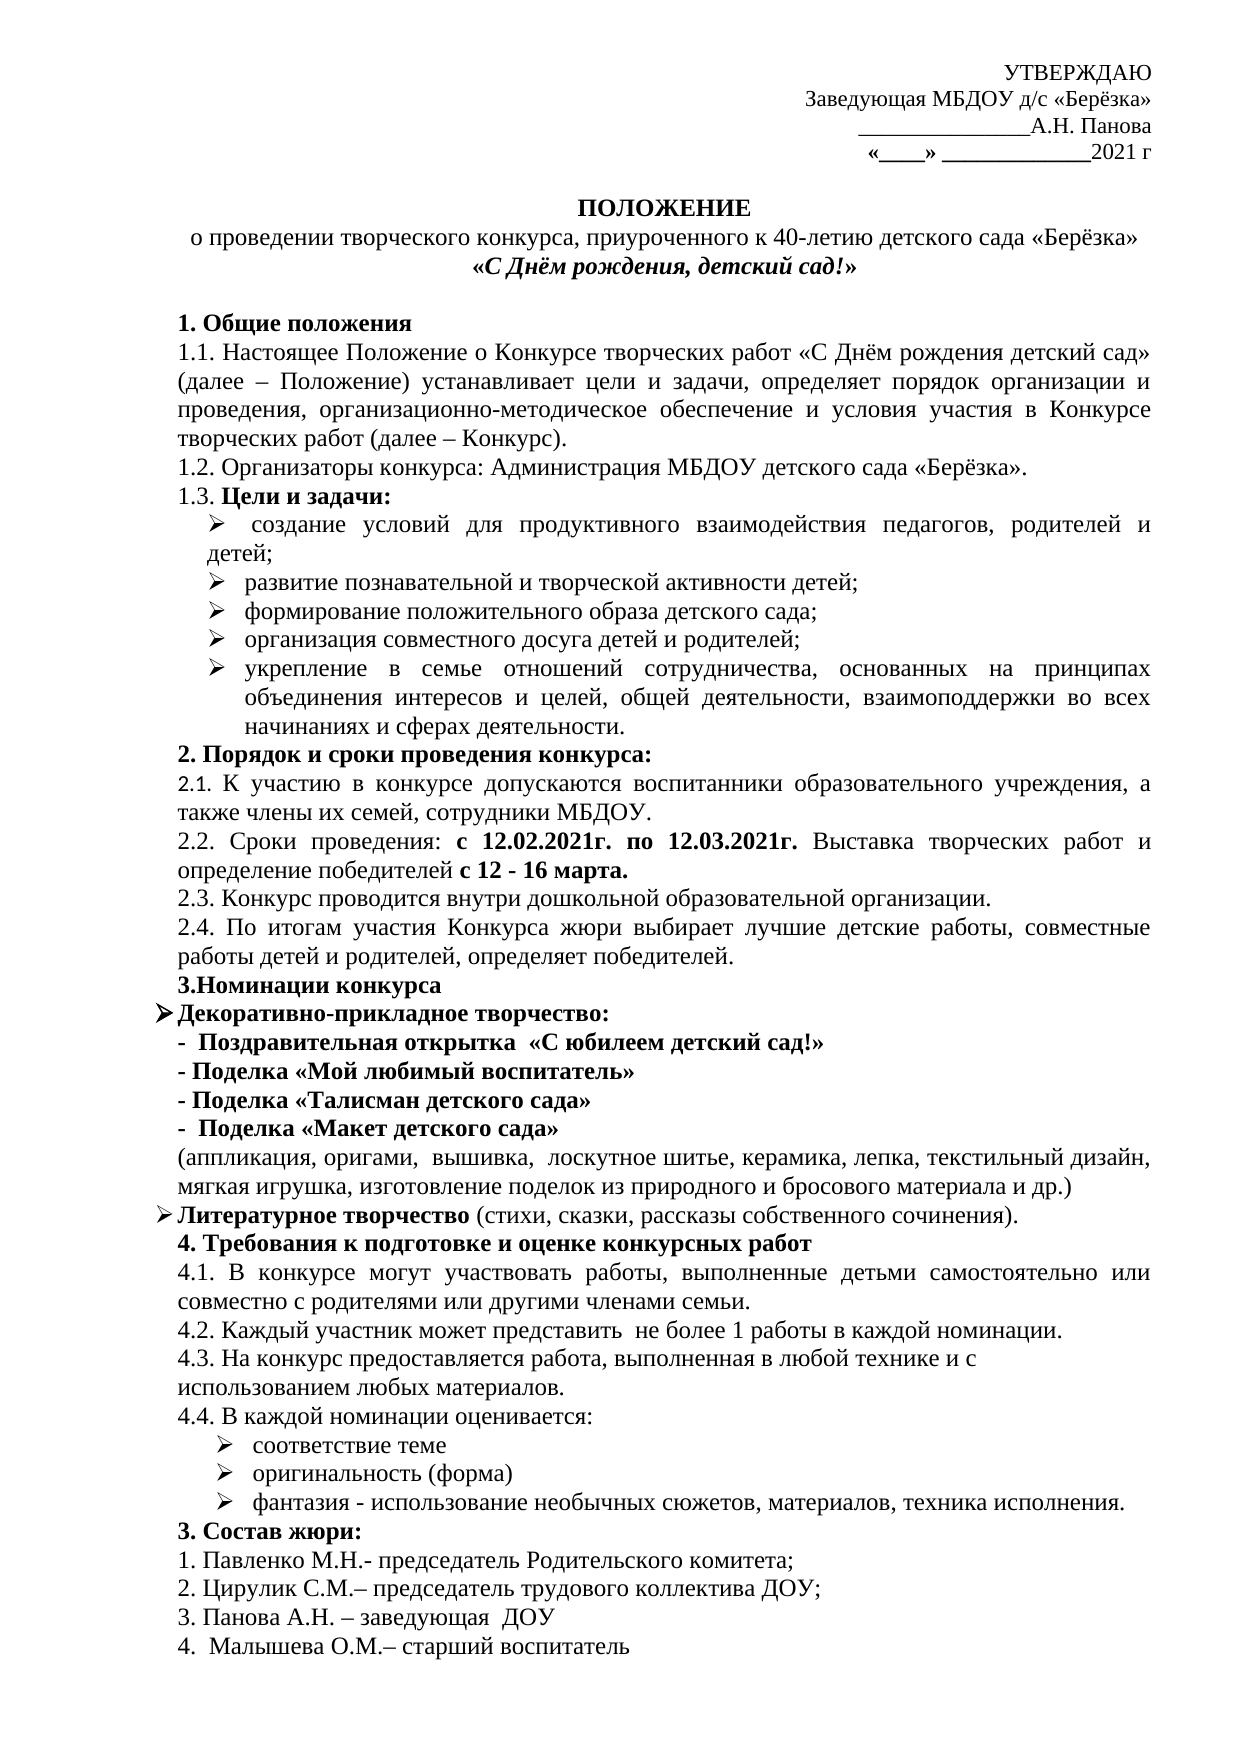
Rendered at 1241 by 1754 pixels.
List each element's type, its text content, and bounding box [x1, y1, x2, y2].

text «С Днём рождения, детский сад!» [177, 251, 1152, 279]
text - Поделка «Мой любимый воспитатель» [177, 1056, 1152, 1085]
list развитие познавательной и творческой активности детей; [207, 567, 1152, 596]
list укрепление в семье отношений сотрудничества, основанных на принципах объединения интересов и целей, общей деятельности, взаимоподдержки во всех начинаниях и сферах деятельности. [207, 653, 1152, 739]
text 1. Павленко М.Н.- председатель Родительского комитета; [177, 1545, 1152, 1573]
text 2.4. По итогам участия Конкурса жюри выбирает лучшие детские работы, совместные работы детей и родителей, определяет победителей. [177, 912, 1152, 970]
text 1. Общие положения [177, 308, 1152, 337]
text 1.2. Организаторы конкурса: Администрация МБДОУ детского сада «Берёзка». [177, 452, 1152, 481]
text - Поздравительная открытка «С юбилеем детский сад!» [177, 1027, 1152, 1056]
list оригинальность (форма) [215, 1458, 1152, 1487]
text «____» _____________2021 г [177, 138, 1152, 164]
text 2. Порядок и сроки проведения конкурса: [177, 739, 1152, 768]
text 2.2. Сроки проведения: с 12.02.2021г. по 12.03.2021г. Выставка творческих работ и определение победителей с 12 - 16 марта. [177, 826, 1152, 883]
text - Поделка «Макет детского сада» [177, 1113, 1152, 1142]
text Заведующая МБДОУ д/с «Берёзка» [177, 85, 1152, 112]
list Литературное творчество (стихи, сказки, рассказы собственного сочинения). [154, 1200, 1152, 1228]
text 4. Требования к подготовке и оценке конкурсных работ [177, 1228, 1152, 1257]
text 4.1. В конкурсе могут участвовать работы, выполненные детьми самостоятельно или совместно с родителями или другими членами семьи. [177, 1257, 1152, 1315]
text _______________А.Н. Панова [177, 112, 1152, 138]
text 4. Малышева О.М.– старший воспитатель [177, 1631, 1152, 1660]
text 3. Панова А.Н. – заведующая ДОУ [177, 1602, 1152, 1631]
text 4.4. В каждой номинации оценивается: [177, 1401, 1152, 1430]
list фантазия - использование необычных сюжетов, материалов, техника исполнения. [215, 1487, 1152, 1516]
text 1.1. Настоящее Положение о Конкурсе творческих работ «С Днём рождения детский сад» (далее – Положение) устанавливает цели и задачи, определяет порядок организации и проведения, организационно-методическое обеспечение и условия участия в Конкурсе творческих работ (далее – Конкурс). [177, 337, 1152, 452]
text (аппликация, оригами, вышивка, лоскутное шитье, керамика, лепка, текстильный дизайн, мягкая игрушка, изготовление поделок из природного и бросового материала и др.) [177, 1142, 1152, 1200]
list создание условий для продуктивного взаимодействия педагогов, родителей и детей; [207, 509, 1152, 567]
text - Поделка «Талисман детского сада» [177, 1085, 1152, 1113]
text 1.3. Цели и задачи: [177, 481, 1152, 509]
text 4.3. На конкурс предоставляется работа, выполненная в любой технике и с использованием любых материалов. [177, 1343, 1152, 1401]
text 3.Номинации конкурса [177, 970, 1152, 998]
list формирование положительного образа детского сада; [207, 596, 1152, 624]
text 4.2. Каждый участник может представить не более 1 работы в каждой номинации. [177, 1315, 1152, 1343]
text 2.1. К участию в конкурсе допускаются воспитанники образовательного учреждения, а также члены их семей, сотрудники МБДОУ. [177, 768, 1152, 826]
text УТВЕРЖДАЮ [177, 59, 1152, 85]
text 2.3. Конкурс проводится внутри дошкольной образовательной организации. [177, 883, 1152, 912]
list Декоративно-прикладное творчество: [154, 998, 1152, 1027]
text 3. Состав жюри: [177, 1516, 1152, 1545]
list организация совместного досуга детей и родителей; [207, 624, 1152, 653]
text 2. Цирулик С.М.– председатель трудового коллектива ДОУ; [177, 1573, 1152, 1602]
list соответствие теме [215, 1430, 1152, 1458]
text о проведении творческого конкурса, приуроченного к 40-летию детского сада «Берёзка» [177, 222, 1152, 251]
text ПОЛОЖЕНИЕ [177, 193, 1152, 222]
